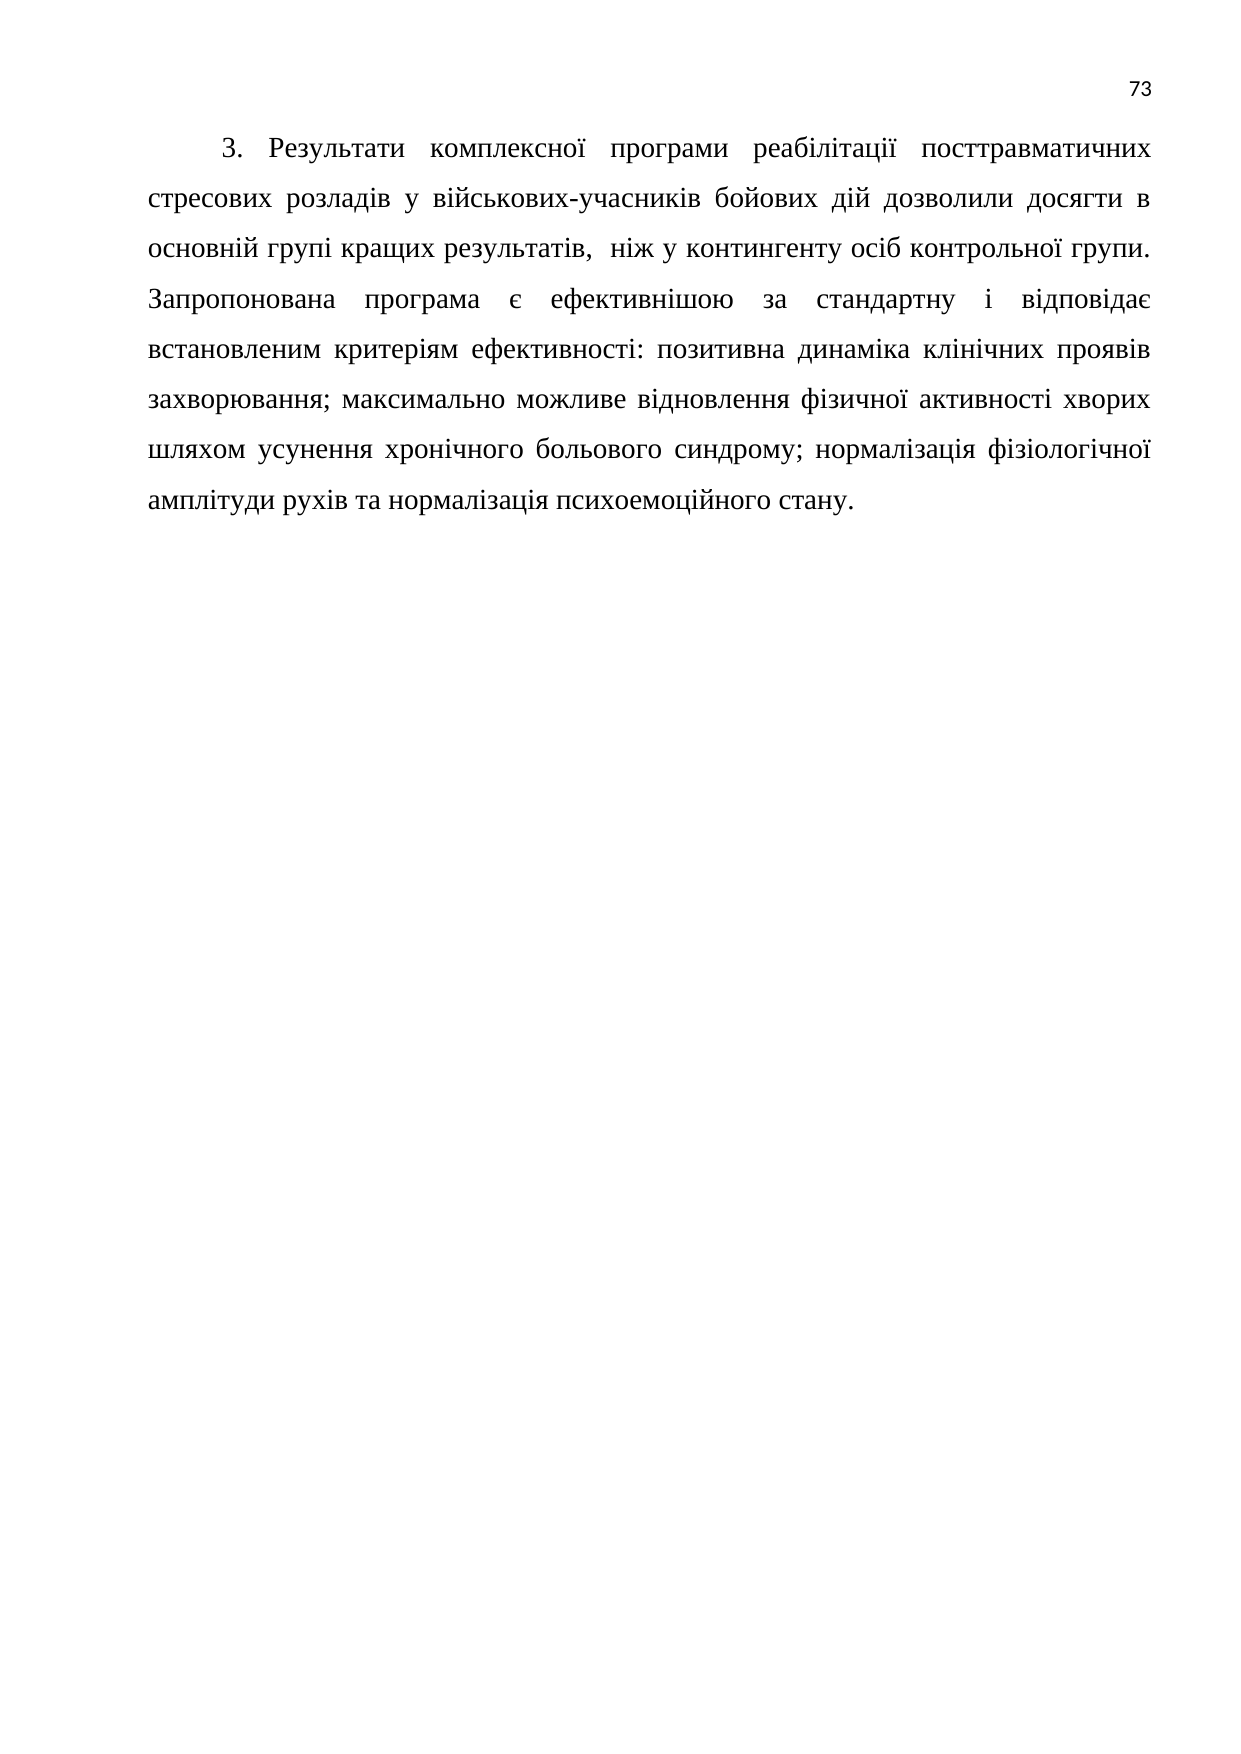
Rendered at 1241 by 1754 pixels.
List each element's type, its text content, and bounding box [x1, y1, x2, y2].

text 3. Результати комплексної програми реабілітації посттравматичних стресових розладів у військових-учасників бойових дій дозволили досягти в основній групі кращих результатів, ніж у контингенту осіб контрольної групи. Запропонована програма є ефективнішою за стандартну і відповідає встановленим критеріям ефективності: позитивна динаміка клінічних проявів захворювання; максимально можливе відновлення фізичної активності хворих шляхом усунення хронічного больового синдрому; нормалізація фізіологічної амплітуди рухів та нормалізація психоемоційного стану. [148, 130, 1152, 516]
